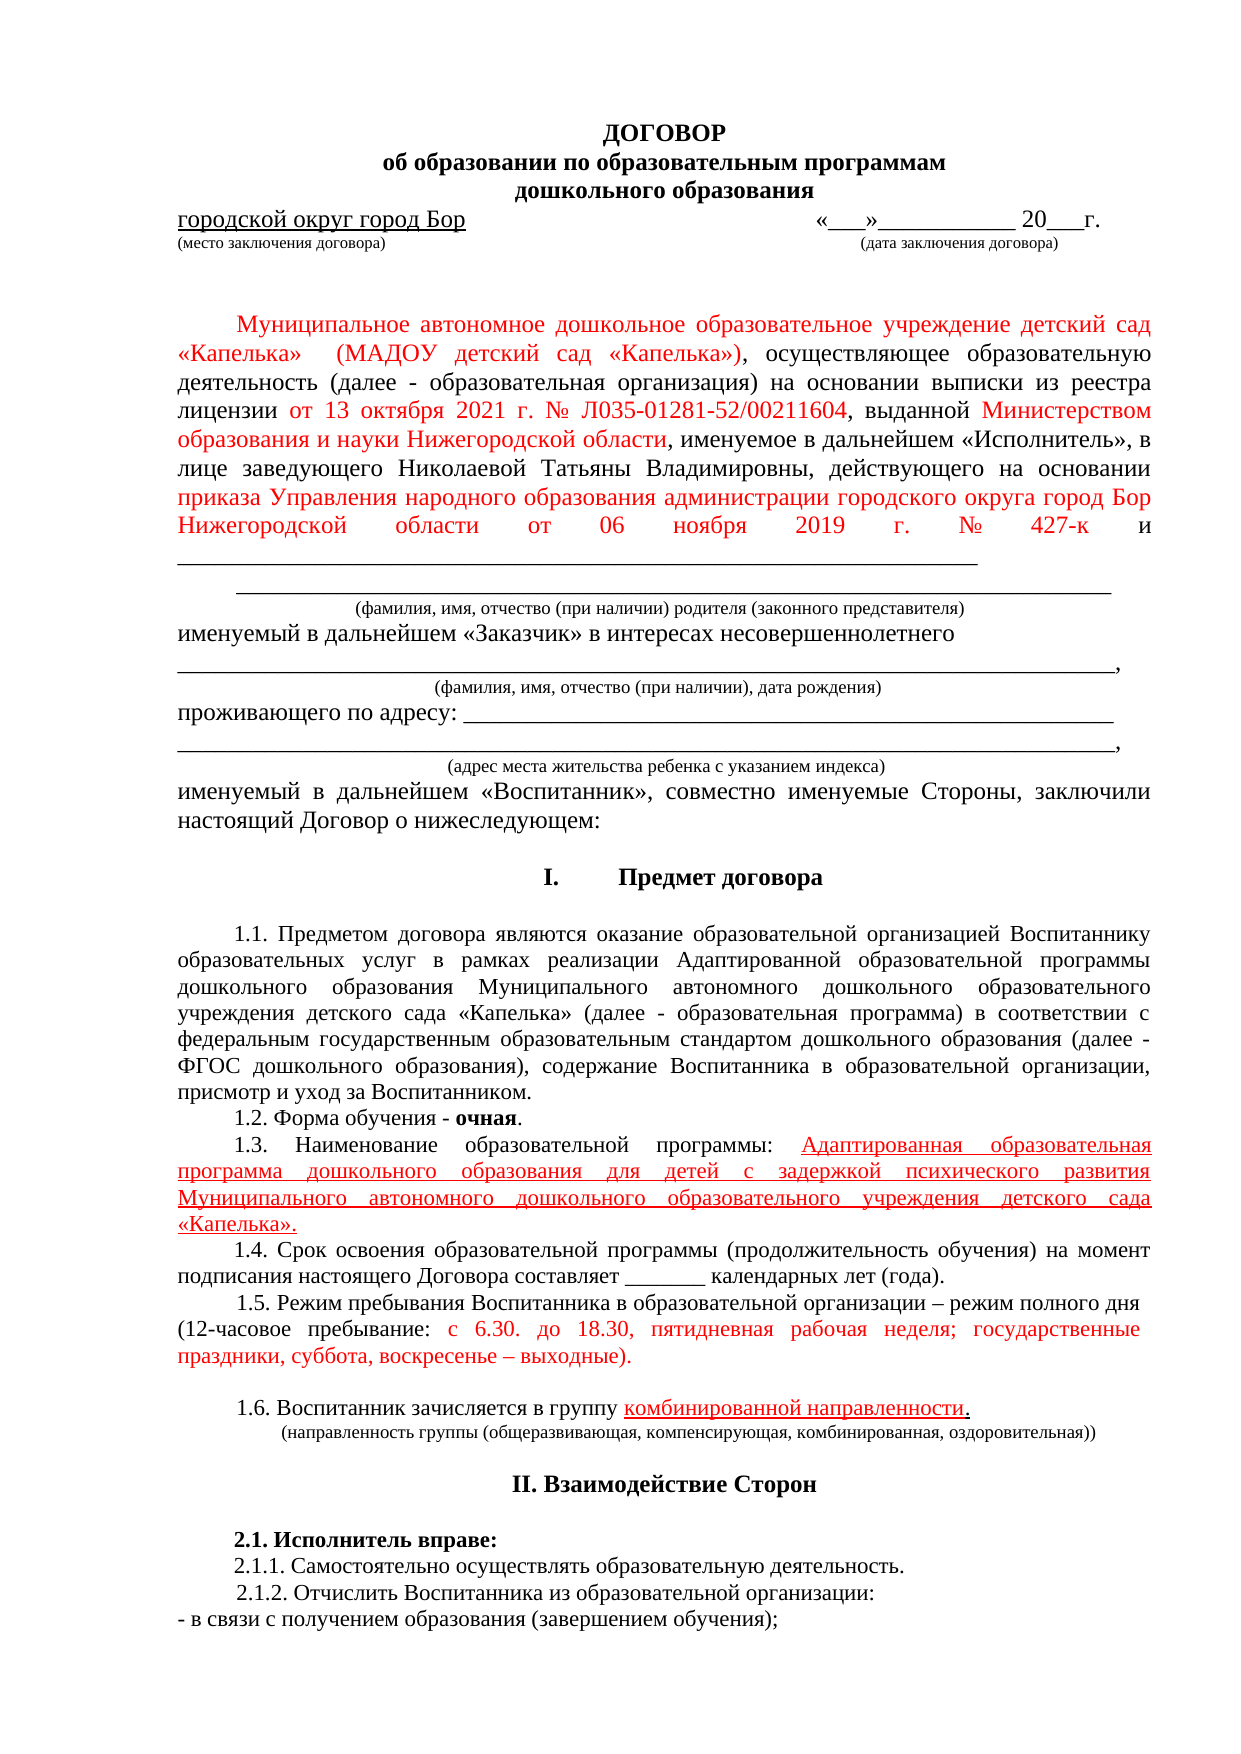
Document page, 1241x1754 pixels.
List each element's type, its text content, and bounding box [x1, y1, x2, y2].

text (фамилия, имя, отчество (при наличии) родителя (законного представителя) [177, 597, 1152, 618]
text ___________________________________________________________________________, [177, 726, 1152, 755]
text (направленность группы (общеразвивающая, компенсирующая, комбинированная, оздоровительная)) [177, 1421, 1141, 1442]
text ДОГОВОР [177, 118, 1152, 147]
text городской округ город Бор «___»___________ 20___г. [177, 204, 1152, 233]
text именуемый в дальнейшем «Заказчик» в интересах несовершеннолетнего ___________________________________________________________________________, [177, 618, 1152, 676]
text (адрес места жительства ребенка с указанием индекса) [177, 755, 1152, 776]
text (место заключения договора) (дата заключения договора) [177, 233, 1152, 252]
text (фамилия, имя, отчество (при наличии), дата рождения) [177, 676, 1152, 697]
text 1.5. Режим пребывания Воспитанника в образовательной организации – режим полного дня (12-часовое пребывание: с 6.30. до 18.30, пятидневная рабочая неделя; государственные праздники, суббота, воскресенье – выходные). [177, 1289, 1141, 1368]
text 1.4. Срок освоения образовательной программы (продолжительность обучения) на момент подписания настоящего Договора составляет _______ календарных лет (года). [177, 1236, 1152, 1289]
text 2.1. Исполнитель вправе: [177, 1526, 1152, 1552]
text об образовании по образовательным программам [177, 147, 1152, 176]
text 2.1.1. Самостоятельно осуществлять образовательную деятельность. [177, 1552, 1152, 1579]
text Муниципальное автономное дошкольное образовательное учреждение детский сад «Капелька» (МАДОУ детский сад «Капелька»), осуществляющее образовательную деятельность (далее - образовательная организация) на основании выписки из реестра лицензии от 13 октября . № Л035-01281-52/00211604, выданной Министерством образования и науки Нижегородской области, именуемое в дальнейшем «Исполнитель», в лице заведующего Николаевой Татьяны Владимировны, действующего на основании приказа Управления народного образования администрации городского округа город Бор Нижегородской области от 06 ноября . № 427-к и ________________________________________________________________ [177, 309, 1152, 568]
list Предмет договора [215, 862, 1152, 891]
text именуемый в дальнейшем «Воспитанник», совместно именуемые Стороны, заключили настоящий Договор о нижеследующем: [177, 776, 1152, 834]
text ______________________________________________________________________ [177, 568, 1152, 597]
text 1.1. Предметом договора являются оказание образовательной организацией Воспитаннику образовательных услуг в рамках реализации Адаптированной образовательной программы дошкольного образования Муниципального автономного дошкольного образовательного учреждения детского сада «Капелька» (далее - образовательная программа) в соответствии с федеральным государственным образовательным стандартом дошкольного образования (далее - ФГОС дошкольного образования), содержание Воспитанника в образовательной организации, присмотр и уход за Воспитанником. [177, 920, 1152, 1104]
text 1.6. Воспитанник зачисляется в группу комбинированной направленности. [177, 1394, 1141, 1421]
text - в связи с получением образования (завершением обучения); [177, 1605, 1152, 1632]
text 1.3. Наименование образовательной программы: Адаптированная образовательная программа дошкольного образования для детей с задержкой психического развития Муниципального автономного дошкольного образовательного учреждения детского сада «Капелька». [177, 1207, 1152, 1236]
text 2.1.2. Отчислить Воспитанника из образовательной организации: [177, 1579, 1141, 1605]
text проживающего по адресу: ____________________________________________________ [177, 697, 1152, 726]
text 1.2. Форма обучения - очная. [177, 1104, 1152, 1131]
text 1.3. Наименование образовательной программы: Адаптированная образовательная программа дошкольного образования для детей с задержкой психического развития Муниципального автономного дошкольного образовательного учреждения детского сада «Капелька». [177, 1131, 1152, 1206]
text дошкольного образования [177, 176, 1152, 204]
text II. Взаимодействие Сторон [177, 1469, 1152, 1497]
